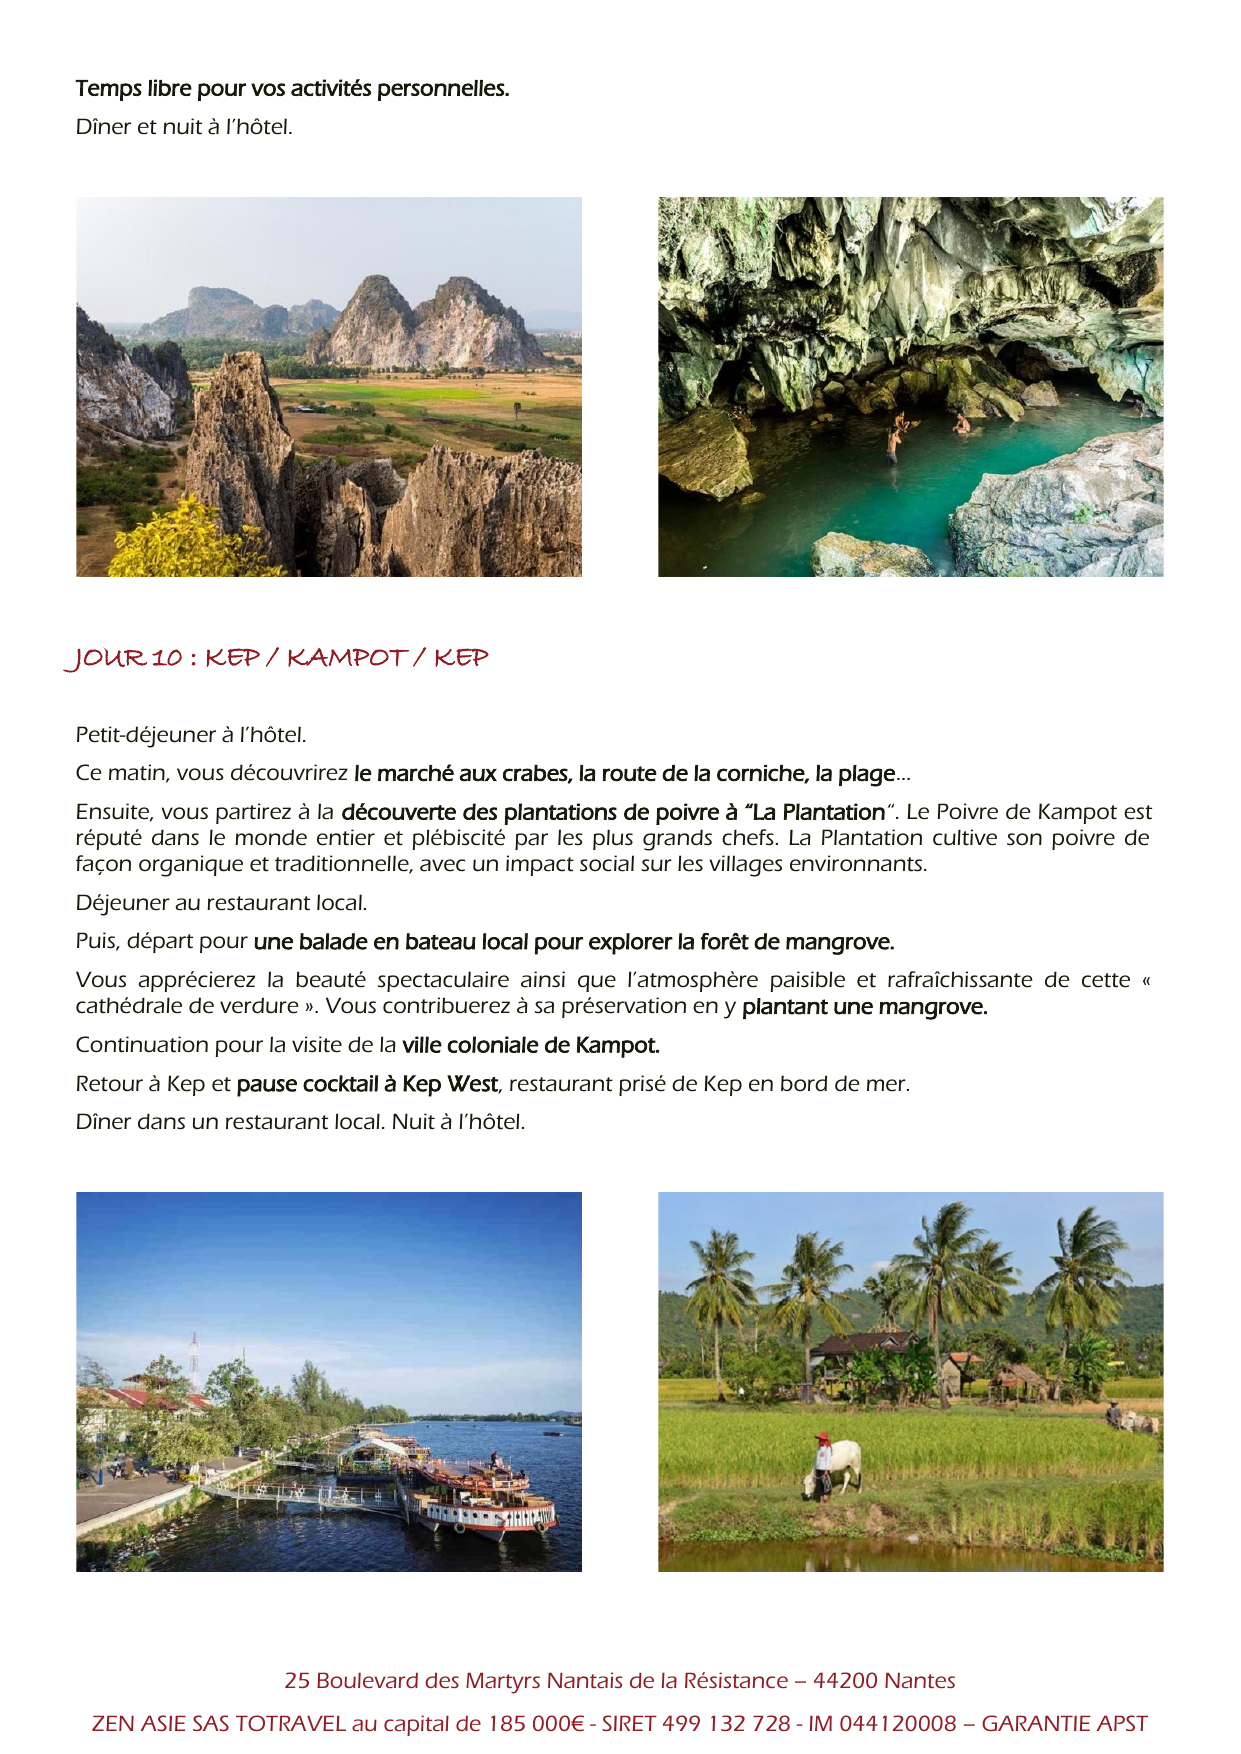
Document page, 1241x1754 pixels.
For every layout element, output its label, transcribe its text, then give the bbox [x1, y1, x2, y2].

table_cell Continuation pour la visite de la ville coloniale de Kampot. [75, 1032, 1164, 1071]
picture [658, 197, 1164, 577]
picture [76, 197, 582, 577]
table_cell Retour à Kep et pause cocktail à Kep West, restaurant prisé de Kep en bord de mer. [75, 1071, 1164, 1109]
table_cell Dîner et nuit à l’hôtel. [75, 114, 1164, 152]
table_header Petit-déjeuner à l’hôtel. [75, 722, 1164, 760]
table_cell Puis, départ pour une balade en bateau local pour explorer la forêt de mangrove. [75, 929, 1164, 967]
table_cell Vous apprécierez la beauté spectaculaire ainsi que l’atmosphère paisible et rafraîchissante de cette « cathédrale de verdure ». Vous contribuerez à sa préservation en y plantant une mangrove. [75, 967, 1164, 1032]
table_cell Ce matin, vous découvrirez le marché aux crabes, la route de la corniche, la plage… [75, 760, 1164, 799]
table_cell Ensuite, vous partirez à la découverte des plantations de poivre à “La Plantation“. Le Poivre de Kampot est réputé dans le monde entier et plébiscité par les plus grands chefs. La Plantation cultive son poivre de façon organique et traditionnelle, avec un impact social sur les villages environnants. [75, 799, 1164, 890]
picture [658, 1192, 1164, 1572]
text Jour 10 : KEP / KAMPOT / KEP [75, 640, 1165, 676]
table_cell Déjeuner au restaurant local. [75, 890, 1164, 928]
picture [76, 1192, 582, 1572]
table_cell Dîner dans un restaurant local. Nuit à l’hôtel. [75, 1109, 1164, 1148]
table_cell Temps libre pour vos activités personnelles. [75, 75, 1164, 114]
